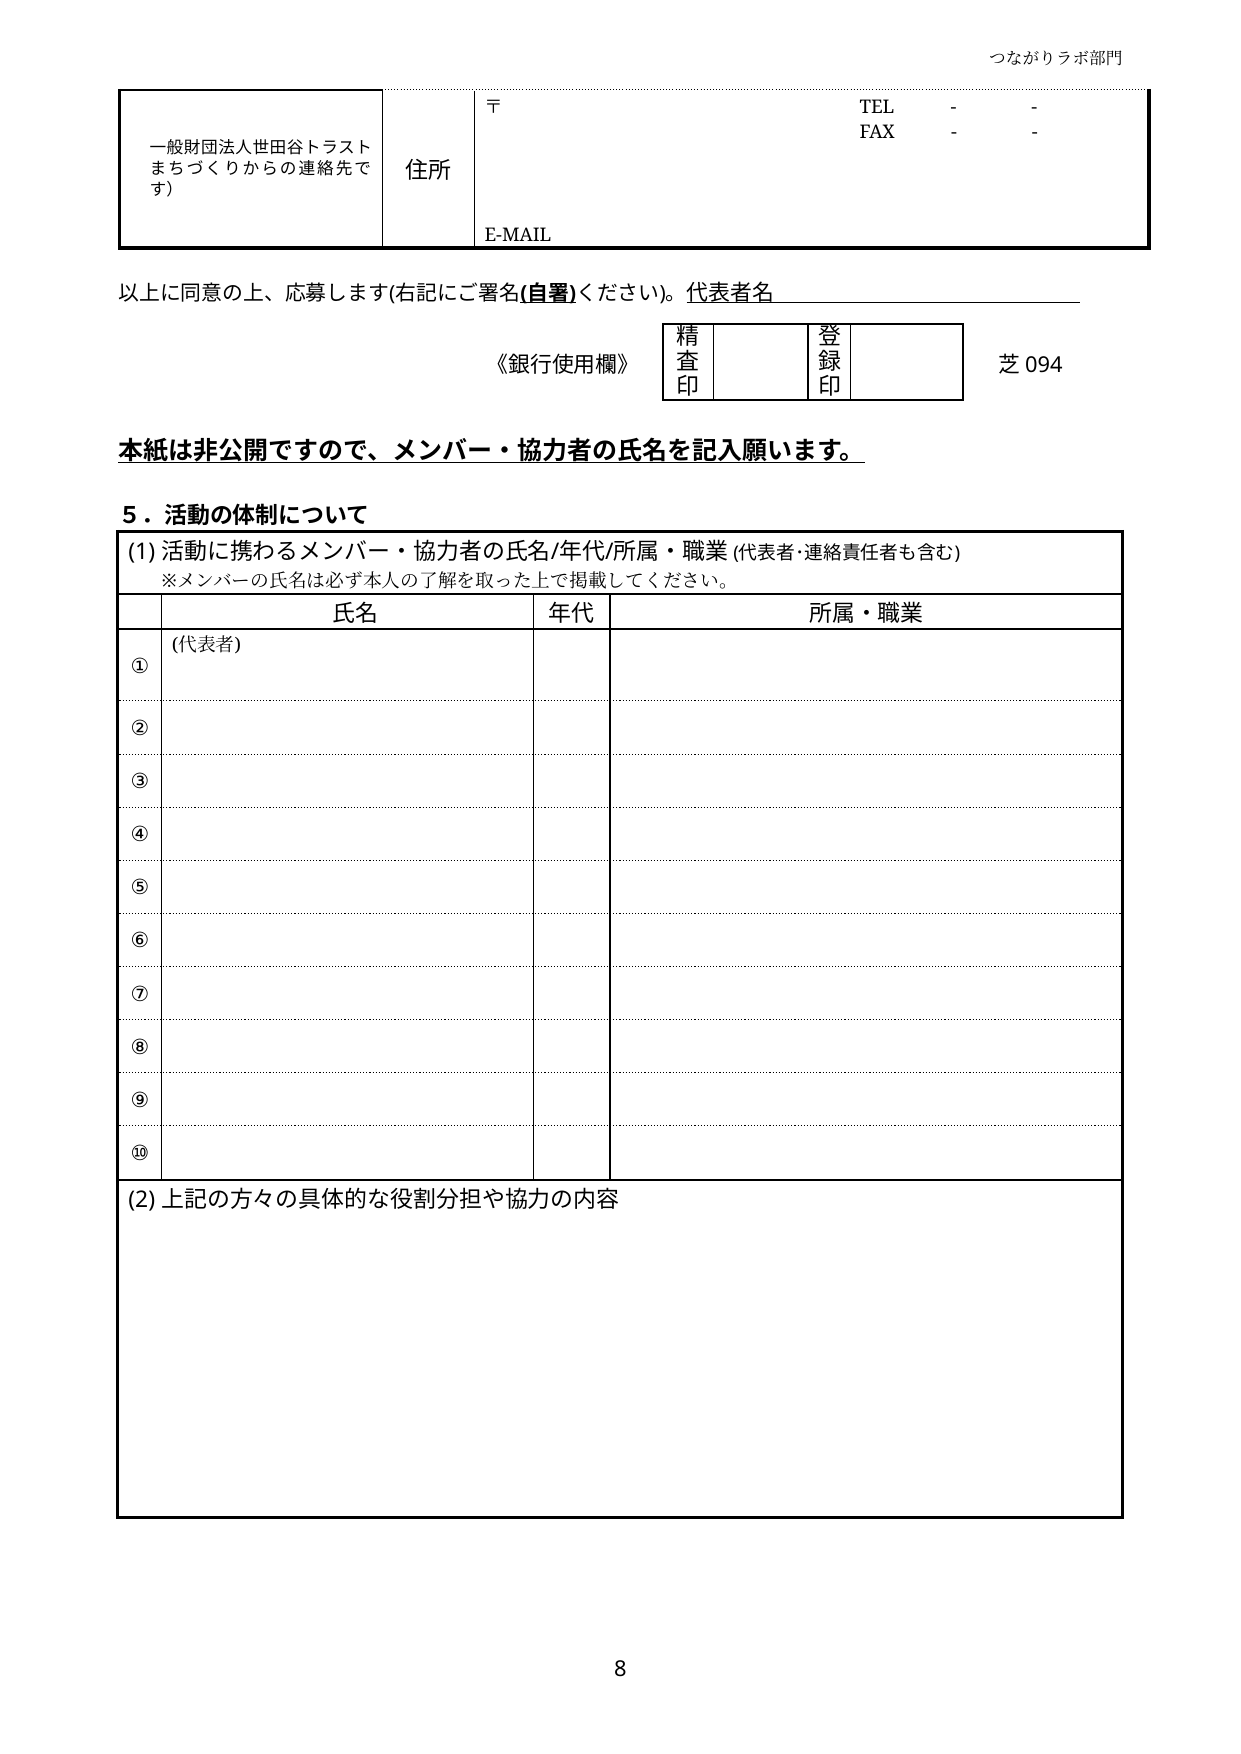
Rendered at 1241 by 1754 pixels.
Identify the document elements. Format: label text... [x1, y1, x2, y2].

table_cell [611, 860, 1121, 913]
table_cell [162, 860, 533, 913]
table_cell [534, 754, 609, 807]
table_header (1) 活動に携わるメンバー・協力者の氏名/年代/所属・職業 (代表者･連絡責任者も含む) ※メンバーの氏名は必ず本人の了解を取った上で掲載してください。 [119, 533, 1121, 593]
table_cell [162, 966, 533, 1019]
table_cell ⑧ [119, 1019, 161, 1072]
table_cell (代表者) [162, 630, 533, 700]
table_cell ⑤ [119, 860, 161, 913]
table_cell [611, 1125, 1121, 1178]
table_header [714, 325, 807, 399]
table_cell [611, 700, 1121, 753]
text 本紙は非公開ですので、メンバー・協力者の氏名を記入願います。 [118, 431, 1122, 467]
table_cell [119, 595, 161, 628]
text ５．活動の体制について [118, 497, 1122, 530]
table_cell [611, 1072, 1121, 1125]
table_cell ⑨ [119, 1072, 161, 1125]
table_cell [162, 1019, 533, 1072]
table_cell [162, 1125, 533, 1178]
table_cell [162, 700, 533, 753]
table_cell ⑦ [119, 966, 161, 1019]
table_cell 所属・職業 [611, 595, 1121, 628]
table_cell [162, 807, 533, 860]
table_cell [611, 966, 1121, 1019]
table_header 精査印 [664, 325, 713, 399]
table_cell 氏名 [162, 595, 533, 628]
table_cell [611, 754, 1121, 807]
table_cell [162, 913, 533, 966]
table_cell 〒 TEL - - FAX - - E-MAIL [474, 89, 1147, 246]
table_cell [611, 630, 1121, 700]
table_cell ④ [119, 807, 161, 860]
table_cell 住所 [383, 89, 474, 246]
text 以上に同意の上、応募します(右記にご署名(自署)ください)。代表者名 [118, 274, 1122, 306]
table_cell ② [119, 700, 161, 753]
table_header [851, 325, 962, 399]
table_cell [534, 1072, 609, 1125]
table_cell [611, 913, 1121, 966]
table_cell [534, 807, 609, 860]
table_cell ① [119, 630, 161, 700]
table_cell ⑥ [119, 913, 161, 966]
table_cell [162, 754, 533, 807]
table_cell [611, 1019, 1121, 1072]
table_cell [534, 700, 609, 753]
table_cell [534, 860, 609, 913]
table_cell ⑩ [119, 1125, 161, 1178]
table_cell [534, 1019, 609, 1072]
table_cell [162, 1072, 533, 1125]
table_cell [121, 91, 382, 246]
table_cell ③ [119, 754, 161, 807]
table_cell [534, 1125, 609, 1178]
table_cell [534, 913, 609, 966]
table_cell [611, 807, 1121, 860]
table_cell [534, 966, 609, 1019]
table_header 登録印 [809, 325, 850, 399]
table_cell 年代 [534, 595, 609, 628]
table_cell [534, 630, 609, 700]
table_cell (2) 上記の方々の具体的な役割分担や協力の内容 [119, 1181, 1121, 1516]
